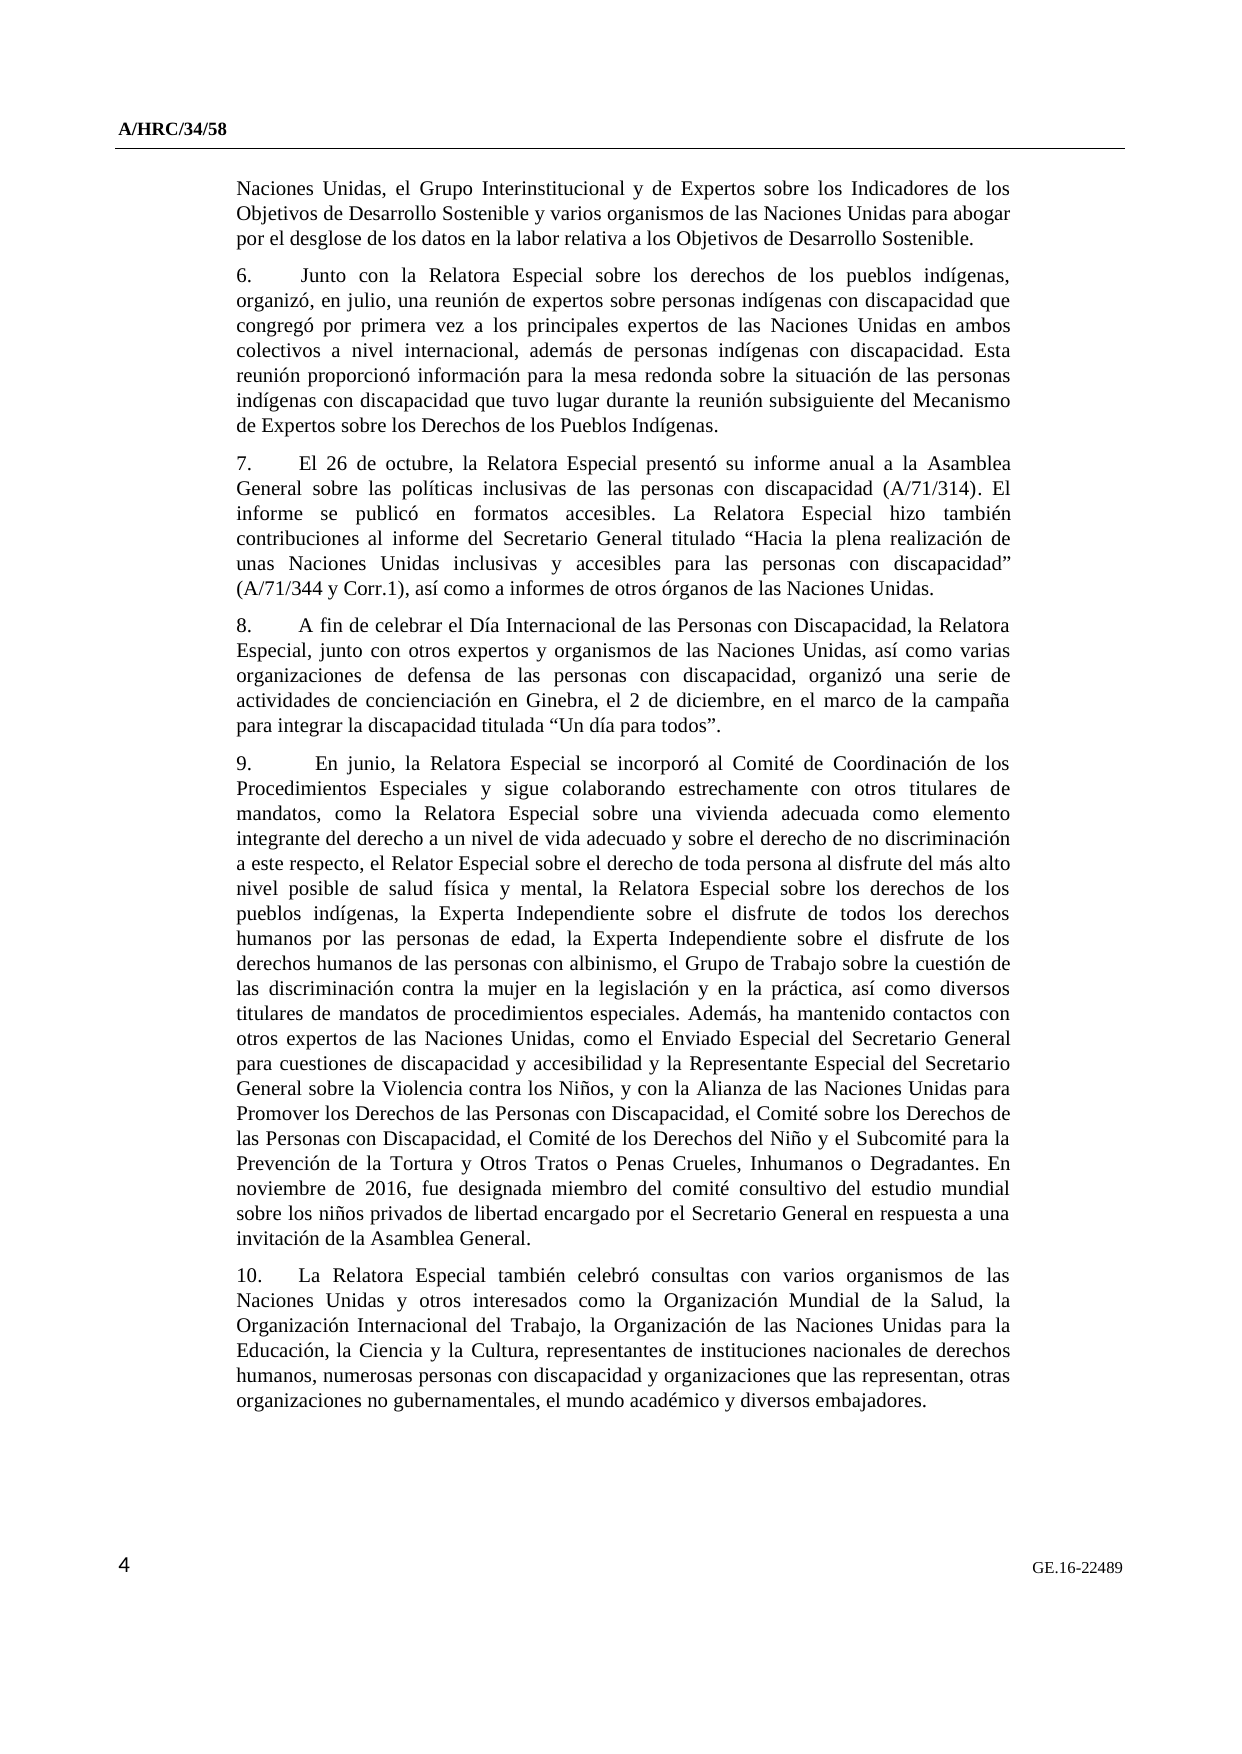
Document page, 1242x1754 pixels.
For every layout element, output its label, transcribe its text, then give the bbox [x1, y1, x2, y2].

text 10. La Relatora Especial también celebró consultas con varios organismos de las Naciones Unidas y otros interesados como la Organización Mundial de la Salud, la Organización Internacional del Trabajo, la Organización de las Naciones Unidas para la Educación, la Ciencia y la Cultura, representantes de instituciones nacionales de derechos humanos, numerosas personas con discapacidad y organizaciones que las representan, otras organizaciones no gubernamentales, el mundo académico y diversos embajadores. [236, 1263, 1011, 1412]
text Naciones Unidas, el Grupo Interinstitucional y de Expertos sobre los Indicadores de los Objetivos de Desarrollo Sostenible y varios organismos de las Naciones Unidas para abogar por el desglose de los datos en la labor relativa a los Objetivos de Desarrollo Sostenible. [236, 176, 1010, 250]
text 8. A fin de celebrar el Día Internacional de las Personas con Discapacidad, la Relatora Especial, junto con otros expertos y organismos de las Naciones Unidas, así como varias organizaciones de defensa de las personas con discapacidad, organizó una serie de actividades de concienciación en Ginebra, el 2 de diciembre, en el marco de la campaña para integrar la discapacidad titulada “Un día para todos”. [236, 613, 1010, 737]
text 7. El 26 de octubre, la Relatora Especial presentó su informe anual a la Asamblea General sobre las políticas inclusivas de las personas con discapacidad (A/71/314). El informe se publicó en formatos accesibles. La Relatora Especial hizo también contribuciones al informe del Secretario General titulado “Hacia la plena realización de unas Naciones Unidas inclusivas y accesibles para las personas con discapacidad” (A/71/344 y Corr.1), así como a informes de otros órganos de las Naciones Unidas. [236, 451, 1011, 600]
text 9. En junio, la Relatora Especial se incorporó al Comité de Coordinación de los Procedimientos Especiales y sigue colaborando estrechamente con otros titulares de mandatos, como la Relatora Especial sobre una vivienda adecuada como elemento integrante del derecho a un nivel de vida adecuado y sobre el derecho de no discriminación a este respecto, el Relator Especial sobre el derecho de toda persona al disfrute del más alto nivel posible de salud física y mental, la Relatora Especial sobre los derechos de los pueblos indígenas, la Experta Independiente sobre el disfrute de todos los derechos humanos por las personas de edad, la Experta Independiente sobre el disfrute de los derechos humanos de las personas con albinismo, el Grupo de Trabajo sobre la cuestión de las discriminación contra la mujer en la legislación y en la práctica, así como diversos titulares de mandatos de procedimientos especiales. Además, ha mantenido contactos con otros expertos de las Naciones Unidas, como el Enviado Especial del Secretario General para cuestiones de discapacidad y accesibilidad y la Representante Especial del Secretario General sobre la Violencia contra los Niños, y con la Alianza de las Naciones Unidas para Promover los Derechos de las Personas con Discapacidad, el Comité sobre los Derechos de las Personas con Discapacidad, el Comité de los Derechos del Niño y el Subcomité para la Prevención de la Tortura y Otros Tratos o Penas Crueles, Inhumanos o Degradantes. En noviembre de 2016, fue designada miembro del comité consultivo del estudio mundial sobre los niños privados de libertad encargado por el Secretario General en respuesta a una invitación de la Asamblea General. [236, 751, 1011, 1250]
text 6. Junto con la Relatora Especial sobre los derechos de los pueblos indígenas, organizó, en julio, una reunión de expertos sobre personas indígenas con discapacidad que congregó por primera vez a los principales expertos de las Naciones Unidas en ambos colectivos a nivel internacional, además de personas indígenas con discapacidad. Esta reunión proporcionó información para la mesa redonda sobre la situación de las personas indígenas con discapacidad que tuvo lugar durante la reunión subsiguiente del Mecanismo de Expertos sobre los Derechos de los Pueblos Indígenas. [236, 263, 1011, 437]
